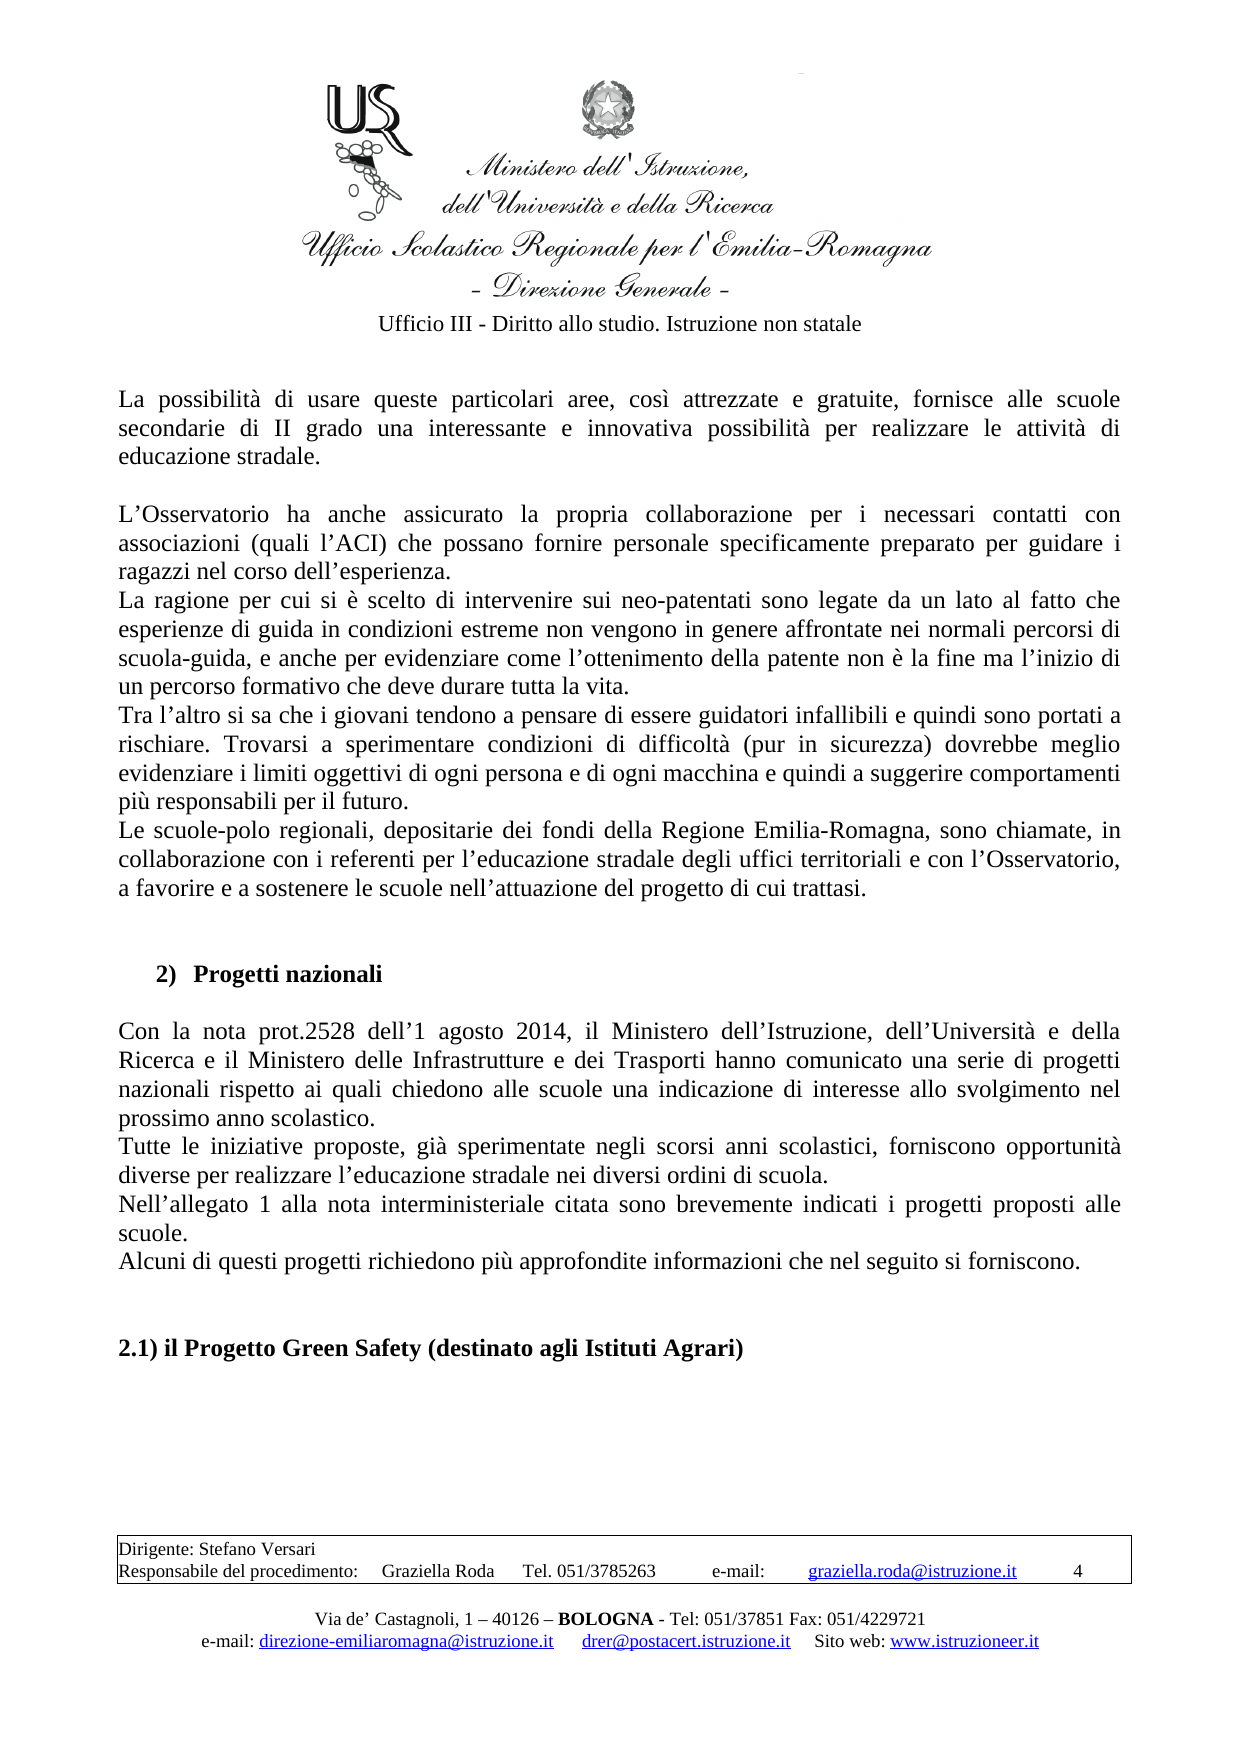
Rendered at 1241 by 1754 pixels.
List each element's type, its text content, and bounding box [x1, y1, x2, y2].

text 2.1) il Progetto Green Safety (destinato agli Istituti Agrari) [118, 1333, 1122, 1361]
text Nell’allegato 1 alla nota interministeriale citata sono brevemente indicati i progetti proposti alle scuole. [118, 1189, 1122, 1246]
text Con la nota prot.2528 dell’1 agosto 2014, il Ministero dell’Istruzione, dell’Università e della Ricerca e il Ministero delle Infrastrutture e dei Trasporti hanno comunicato una serie di progetti nazionali rispetto ai quali chiedono alle scuole una indicazione di interesse allo svolgimento nel prossimo anno scolastico. [118, 1016, 1122, 1131]
picture [296, 73, 944, 310]
text La possibilità di usare queste particolari aree, così attrezzate e gratuite, fornisce alle scuole secondarie di II grado una interessante e innovativa possibilità per realizzare le attività di educazione stradale. [118, 384, 1122, 470]
text Tra l’altro si sa che i giovani tendono a pensare di essere guidatori infallibili e quindi sono portati a rischiare. Trovarsi a sperimentare condizioni di difficoltà (pur in sicurezza) dovrebbe meglio evidenziare i limiti oggettivi di ogni persona e di ogni macchina e quindi a suggerire comportamenti più responsabili per il futuro. [118, 700, 1122, 815]
text La ragione per cui si è scelto di intervenire sui neo-patentati sono legate da un lato al fatto che esperienze di guida in condizioni estreme non vengono in genere affrontate nei normali percorsi di scuola-guida, e anche per evidenziare come l’ottenimento della patente non è la fine ma l’inizio di un percorso formativo che deve durare tutta la vita. [118, 585, 1122, 700]
list Progetti nazionali [156, 959, 1122, 988]
text L’Osservatorio ha anche assicurato la propria collaborazione per i necessari contatti con associazioni (quali l’ACI) che possano fornire personale specificamente preparato per guidare i ragazzi nel corso dell’esperienza. [118, 499, 1122, 585]
text Le scuole-polo regionali, depositarie dei fondi della Regione Emilia-Romagna, sono chiamate, in collaborazione con i referenti per l’educazione stradale degli uffici territoriali e con l’Osservatorio, a favorire e a sostenere le scuole nell’attuazione del progetto di cui trattasi. [118, 815, 1122, 901]
text Tutte le iniziative proposte, già sperimentate negli scorsi anni scolastici, forniscono opportunità diverse per realizzare l’educazione stradale nei diversi ordini di scuola. [118, 1131, 1122, 1189]
text Alcuni di questi progetti richiedono più approfondite informazioni che nel seguito si forniscono. [118, 1246, 1122, 1275]
